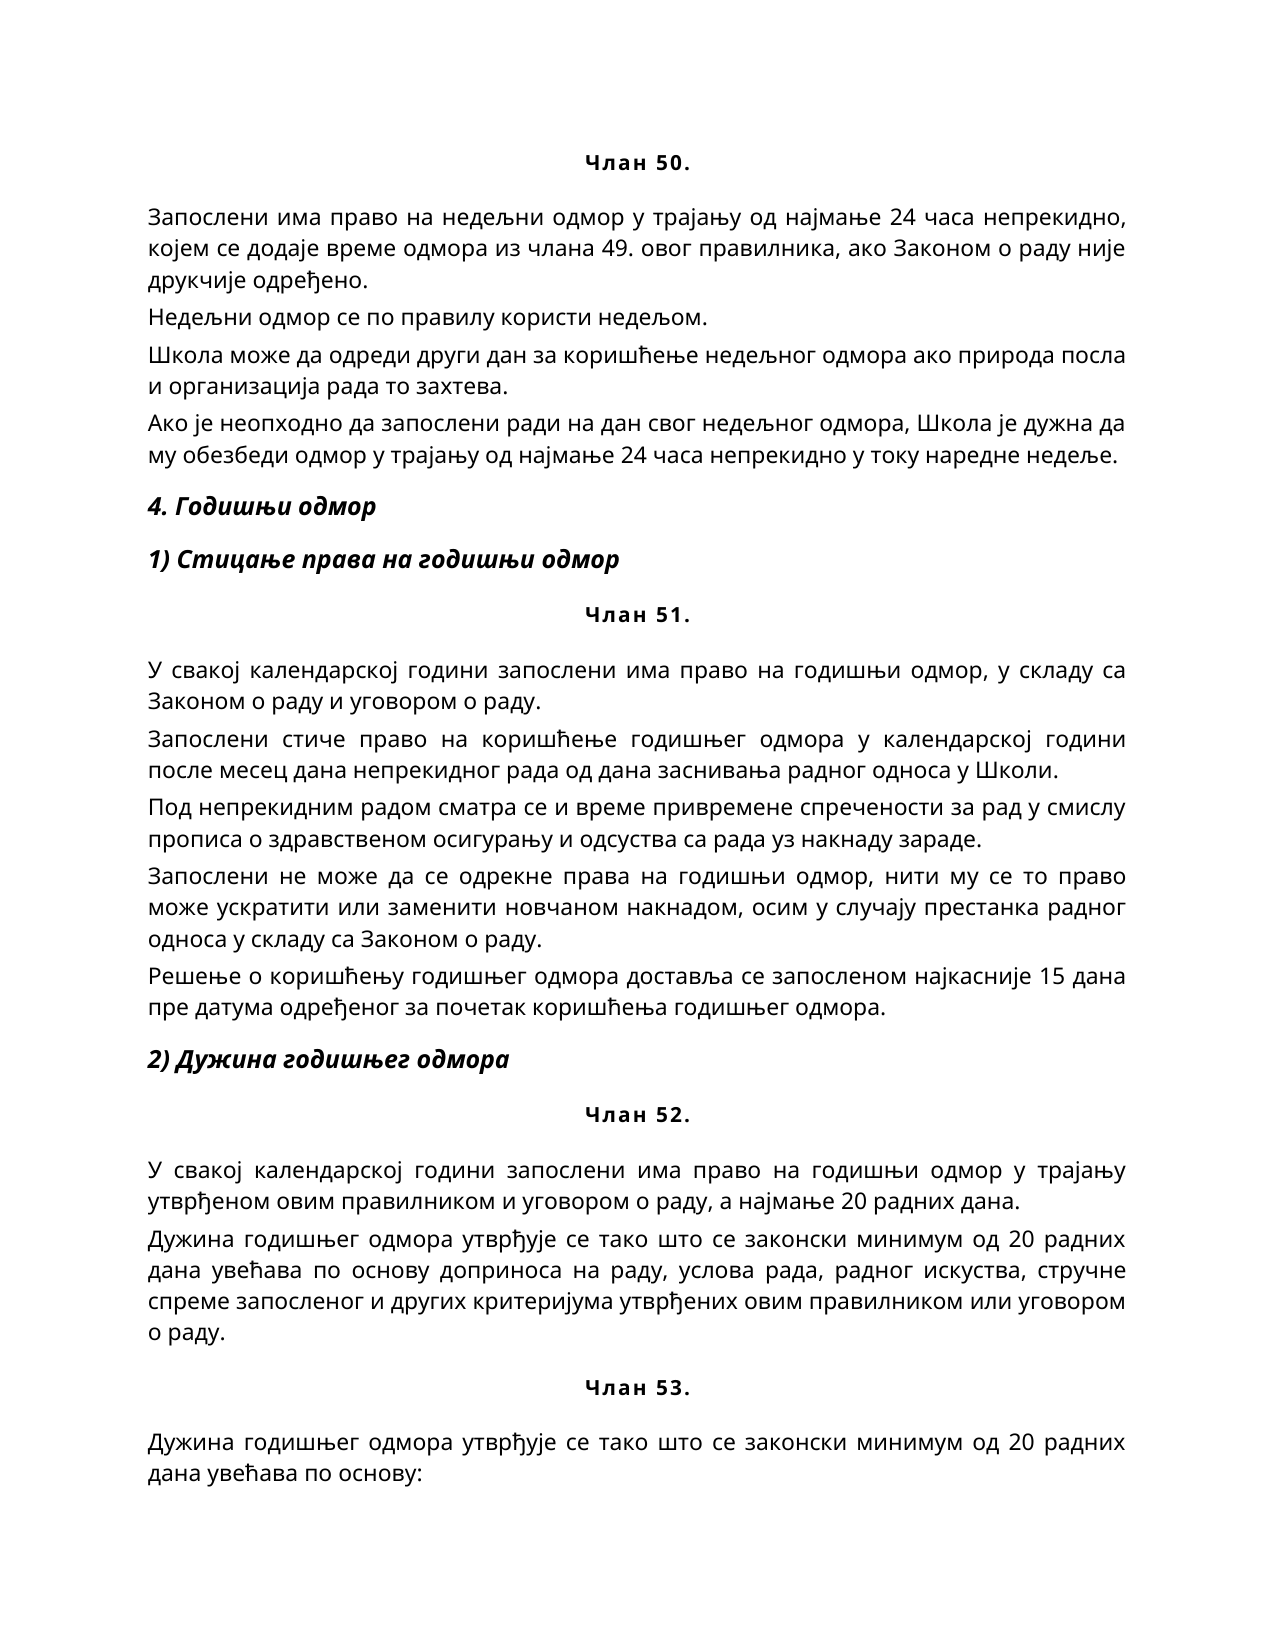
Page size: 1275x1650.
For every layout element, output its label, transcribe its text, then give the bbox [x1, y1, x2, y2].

text Члан 53. [148, 1373, 1127, 1401]
text Члан 51. [148, 600, 1127, 629]
text У свакој календарској години запослени има право на годишњи одмор, у складу са Законом о раду и уговором о раду. [148, 654, 1127, 716]
text Запослени стиче право на коришћење годишњег одмора у календарској години после месец дана непрекидног рада од дана заснивања радног односа у Школи. [148, 723, 1127, 785]
text Школа може да одреди други дан за коришћење недељног одмора ако природа посла и организација рада то захтева. [148, 338, 1127, 401]
text 1) Стицање права на годишњи одмор [148, 541, 1127, 575]
text 4. Годишњи одмор [148, 488, 1127, 523]
text Под непрекидним радом сматра се и време привремене спречености за рад у смислу прописа о здравственом осигурању и одсуства са рада уз накнаду зараде. [148, 791, 1127, 854]
text Члан 50. [148, 148, 1127, 176]
text Дужина годишњег одмора утврђује се тако што се законски минимум од 20 радних дана увећава по основу: [148, 1426, 1127, 1488]
text Недељни одмор се по правилу користи недељом. [148, 301, 1127, 332]
text Решење о коришћењу годишњег одмора доставља се запосленом најкасније 15 дана пре датума одређеног за почетак коришћења годишњег одмора. [148, 960, 1127, 1023]
text 2) Дужина годишњег одмора [148, 1041, 1127, 1075]
text Запослени има право на недељни одмор у трајању од најмање 24 часа непрекидно, којем се додаје време одмора из члана 49. овог правилника, ако Законом о раду није друкчије одређено. [148, 201, 1127, 295]
text Члан 52. [148, 1100, 1127, 1129]
text Запослени не може да се одрекне права на годишњи одмор, нити му се то право може ускратити или заменити новчаном накнадом, осим у случају престанка радног односа у складу са Законом о раду. [148, 860, 1127, 954]
text Дужина годишњег одмора утврђује се тако што се законски минимум од 20 радних дана увећава по основу доприноса на раду, услова рада, радног искуства, стручне спреме запосленог и других критеријума утврђених овим правилником или уговором о раду. [148, 1223, 1127, 1348]
text Ако је неопходно да запослени ради на дан свог недељног одмора, Школа је дужна да му обезбеди одмор у трајању од најмање 24 часа непрекидно у току наредне недеље. [148, 407, 1127, 470]
text У свакој календарској години запослени има право на годишњи одмор у трајању утврђеном овим правилником и уговором о раду, а најмање 20 радних дана. [148, 1154, 1127, 1216]
